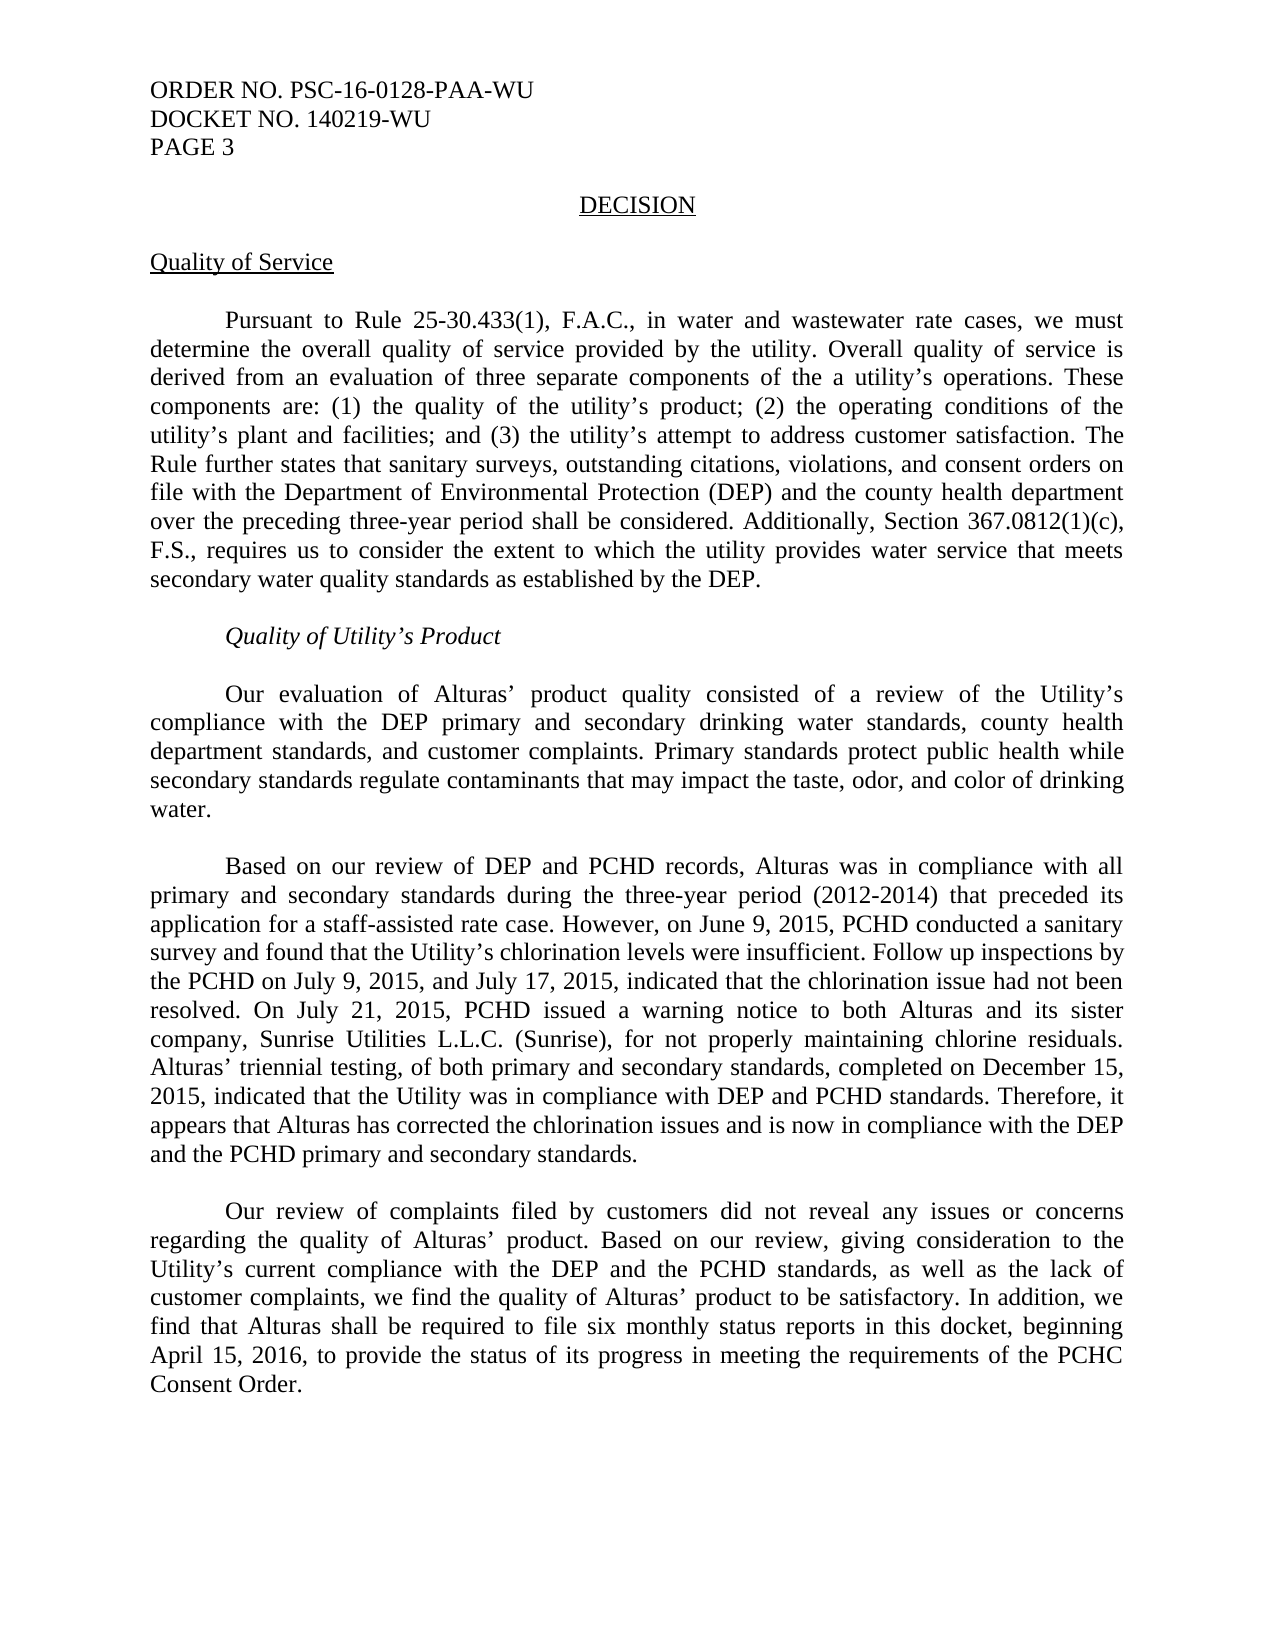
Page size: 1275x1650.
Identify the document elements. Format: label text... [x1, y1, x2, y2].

text Quality of Service [150, 247, 1125, 276]
text DECISION [150, 190, 1125, 219]
text Our evaluation of Alturas’ product quality consisted of a review of the Utility’s compliance with the DEP primary and secondary drinking water standards, county health department standards, and customer complaints. Primary standards protect public health while secondary standards regulate contaminants that may impact the taste, odor, and color of drinking water. [150, 679, 1125, 822]
text Based on our review of DEP and PCHD records, Alturas was in compliance with all primary and secondary standards during the three-year period (2012-2014) that preceded its application for a staff-assisted rate case. However, on June 9, 2015, PCHD conducted a sanitary survey and found that the Utility’s chlorination levels were insufficient. Follow up inspections by the PCHD on July 9, 2015, and July 17, 2015, indicated that the chlorination issue had not been resolved. On July 21, 2015, PCHD issued a warning notice to both Alturas and its sister company, Sunrise Utilities L.L.C. (Sunrise), for not properly maintaining chlorine residuals. Alturas’ triennial testing, of both primary and secondary standards, completed on December 15, 2015, indicated that the Utility was in compliance with DEP and PCHD standards. Therefore, it appears that Alturas has corrected the chlorination issues and is now in compliance with the DEP and the PCHD primary and secondary standards. [150, 851, 1125, 1167]
text Quality of Utility’s Product [150, 621, 1125, 650]
text Pursuant to Rule 25-30.433(1), F.A.C., in water and wastewater rate cases, we must determine the overall quality of service provided by the utility. Overall quality of service is derived from an evaluation of three separate components of the a utility’s operations. These components are: (1) the quality of the utility’s product; (2) the operating conditions of the utility’s plant and facilities; and (3) the utility’s attempt to address customer satisfaction. The Rule further states that sanitary surveys, outstanding citations, violations, and consent orders on file with the Department of Environmental Protection (DEP) and the county health department over the preceding three-year period shall be considered. Additionally, Section 367.0812(1)(c), F.S., requires us to consider the extent to which the utility provides water service that meets secondary water quality standards as established by the DEP. [150, 305, 1125, 592]
text Our review of complaints filed by customers did not reveal any issues or concerns regarding the quality of Alturas’ product. Based on our review, giving consideration to the Utility’s current compliance with the DEP and the PCHD standards, as well as the lack of customer complaints, we find the quality of Alturas’ product to be satisfactory. In addition, we find that Alturas shall be required to file six monthly status reports in this docket, beginning April 15, 2016, to provide the status of its progress in meeting the requirements of the PCHC Consent Order. [150, 1196, 1125, 1397]
